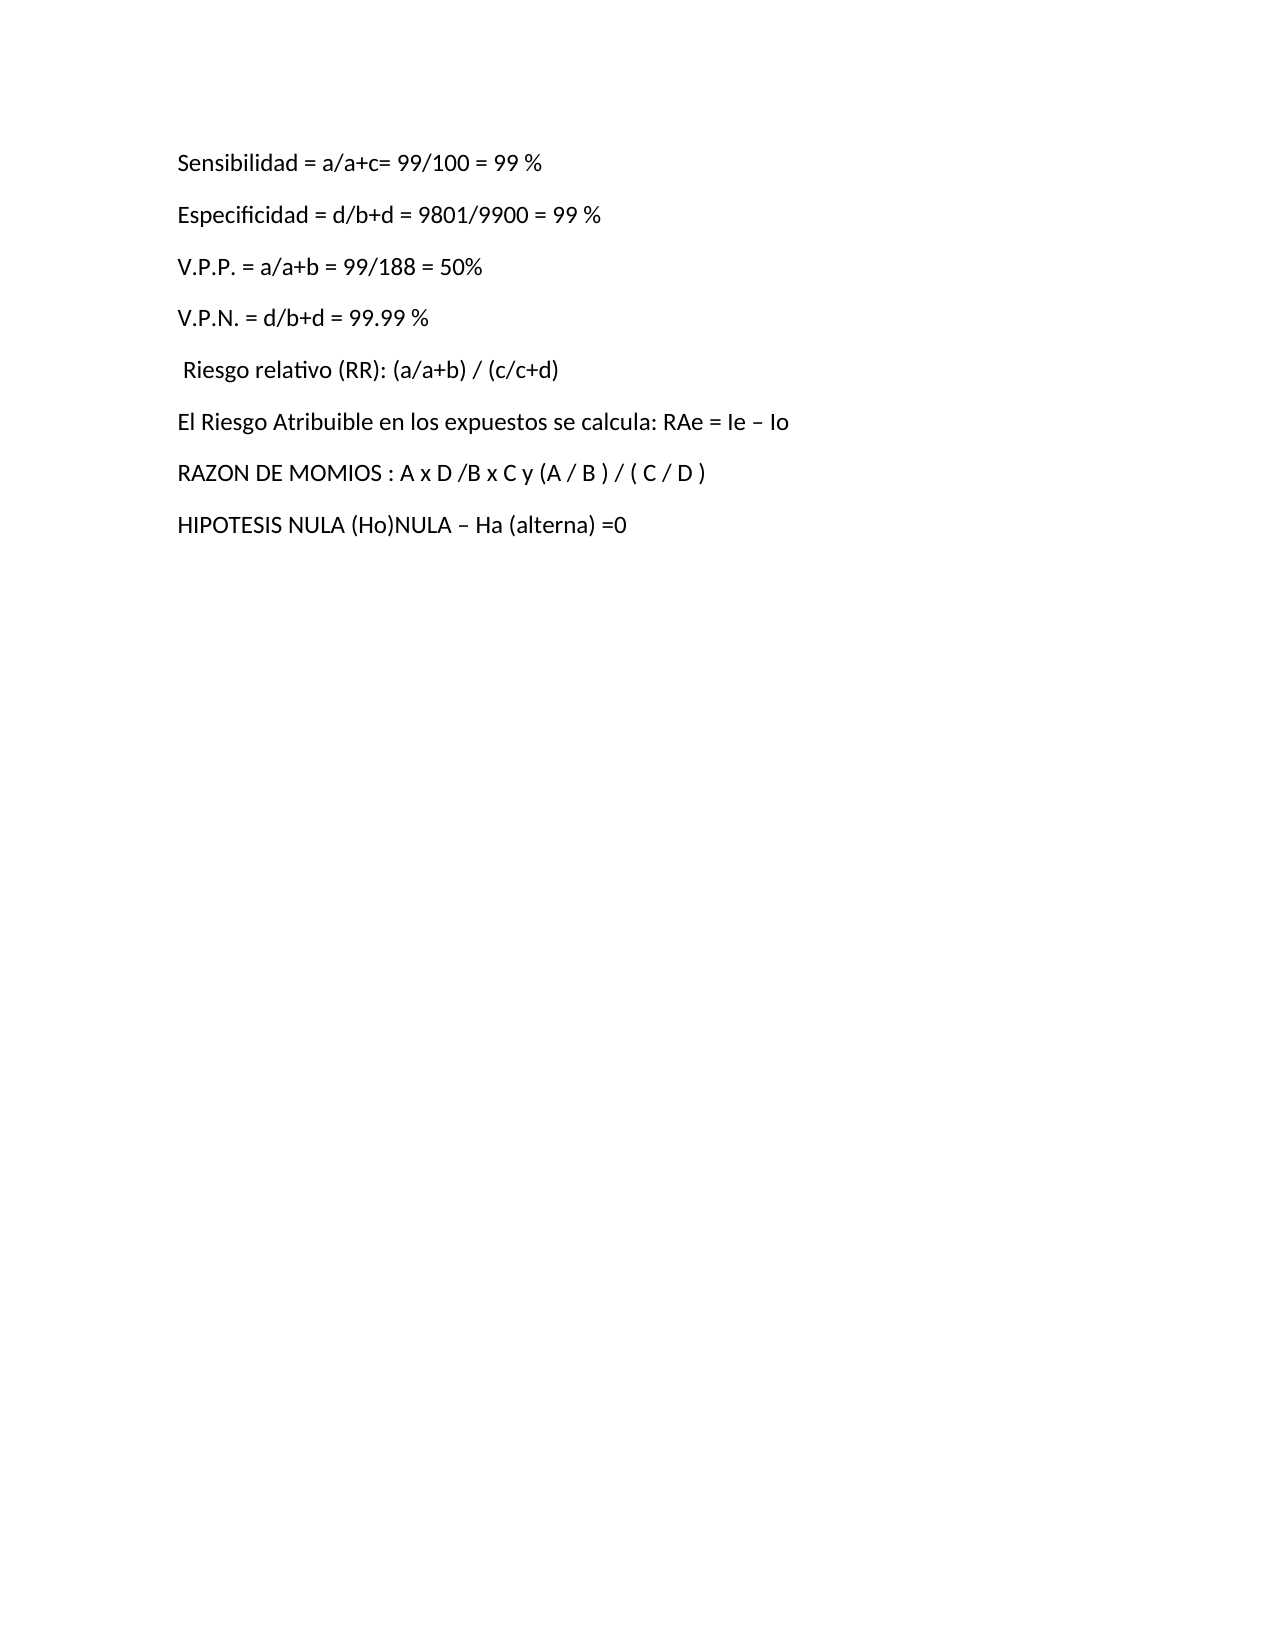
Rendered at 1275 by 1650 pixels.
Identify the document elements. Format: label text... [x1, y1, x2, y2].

text Riesgo relativo (RR): (a/a+b) / (c/c+d) [177, 354, 1098, 385]
text Sensibilidad = a/a+c= 99/100 = 99 % [177, 148, 1098, 178]
text V.P.N. = d/b+d = 99.99 % [177, 303, 1098, 333]
text HIPOTESIS NULA (Ho)NULA – Ha (alterna) =0 [177, 509, 1098, 540]
text El Riesgo Atribuible en los expuestos se calcula: RAe = Ie – Io [177, 406, 1098, 436]
text Especificidad = d/b+d = 9801/9900 = 99 % [177, 199, 1098, 230]
text V.P.P. = a/a+b = 99/188 = 50% [177, 251, 1098, 281]
text RAZON DE MOMIOS : A x D /B x C y (A / B ) / ( C / D ) [177, 458, 1098, 488]
